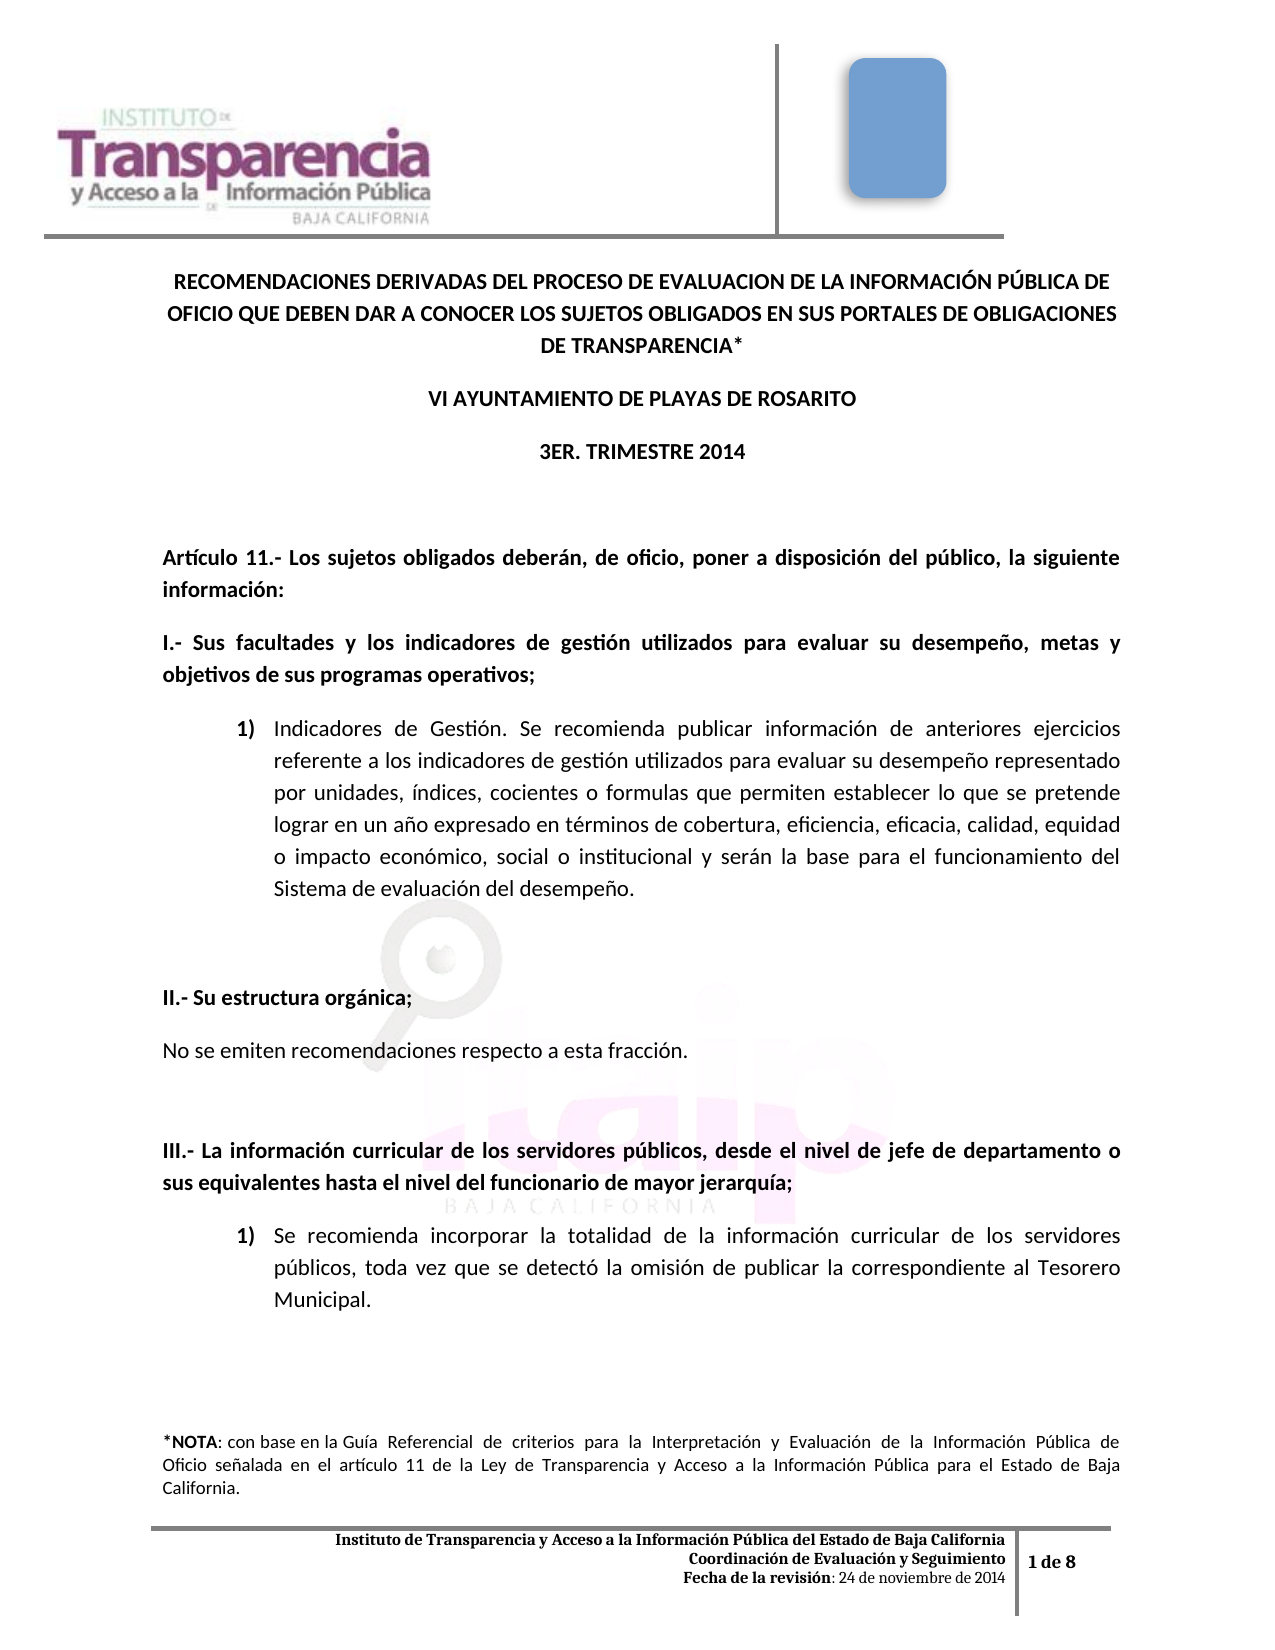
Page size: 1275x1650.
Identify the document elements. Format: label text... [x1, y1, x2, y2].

text III.- La información curricular de los servidores públicos, desde el nivel de jefe de departamento o sus equivalentes hasta el nivel del funcionario de mayor jerarquía; [162, 1136, 1122, 1196]
picture [56, 107, 432, 227]
text RECOMENDACIONES DERIVADAS DEL PROCESO DE EVALUACION DE LA INFORMACIÓN PÚBLICA DE OFICIO QUE DEBEN DAR A CONOCER LOS SUJETOS OBLIGADOS EN SUS PORTALES DE OBLIGACIONES DE TRANSPARENCIA* [162, 267, 1122, 359]
text *NOTA: con base en la Guía Referencial de criterios para la Interpretación y Evaluación de la Información Pública de Oficio señalada en el artículo 11 de la Ley de Transparencia y Acceso a la Información Pública para el Estado de Baja California. [162, 1430, 1122, 1499]
text Artículo 11.- Los sujetos obligados deberán, de oficio, poner a disposición del público, la siguiente información: [162, 543, 1122, 603]
list Indicadores de Gestión. Se recomienda publicar información de anteriores ejercicios referente a los indicadores de gestión utilizados para evaluar su desempeño representado por unidades, índices, cocientes o formulas que permiten establecer lo que se pretende lograr en un año expresado en términos de cobertura, eficiencia, eficacia, calidad, equidad o impacto económico, social o institucional y serán la base para el funcionamiento del Sistema de evaluación del desempeño. [236, 714, 1122, 903]
text VI AYUNTAMIENTO DE PLAYAS DE ROSARITO [162, 384, 1122, 412]
text II.- Su estructura orgánica; [162, 983, 1122, 1011]
list Se recomienda incorporar la totalidad de la información curricular de los servidores públicos, toda vez que se detectó la omisión de publicar la correspondiente al Tesorero Municipal. [236, 1221, 1122, 1313]
text I.- Sus facultades y los indicadores de gestión utilizados para evaluar su desempeño, metas y objetivos de sus programas operativos; [162, 628, 1122, 689]
text 3ER. TRIMESTRE 2014 [162, 437, 1122, 465]
text No se emiten recomendaciones respecto a esta fracción. [162, 1036, 1122, 1064]
